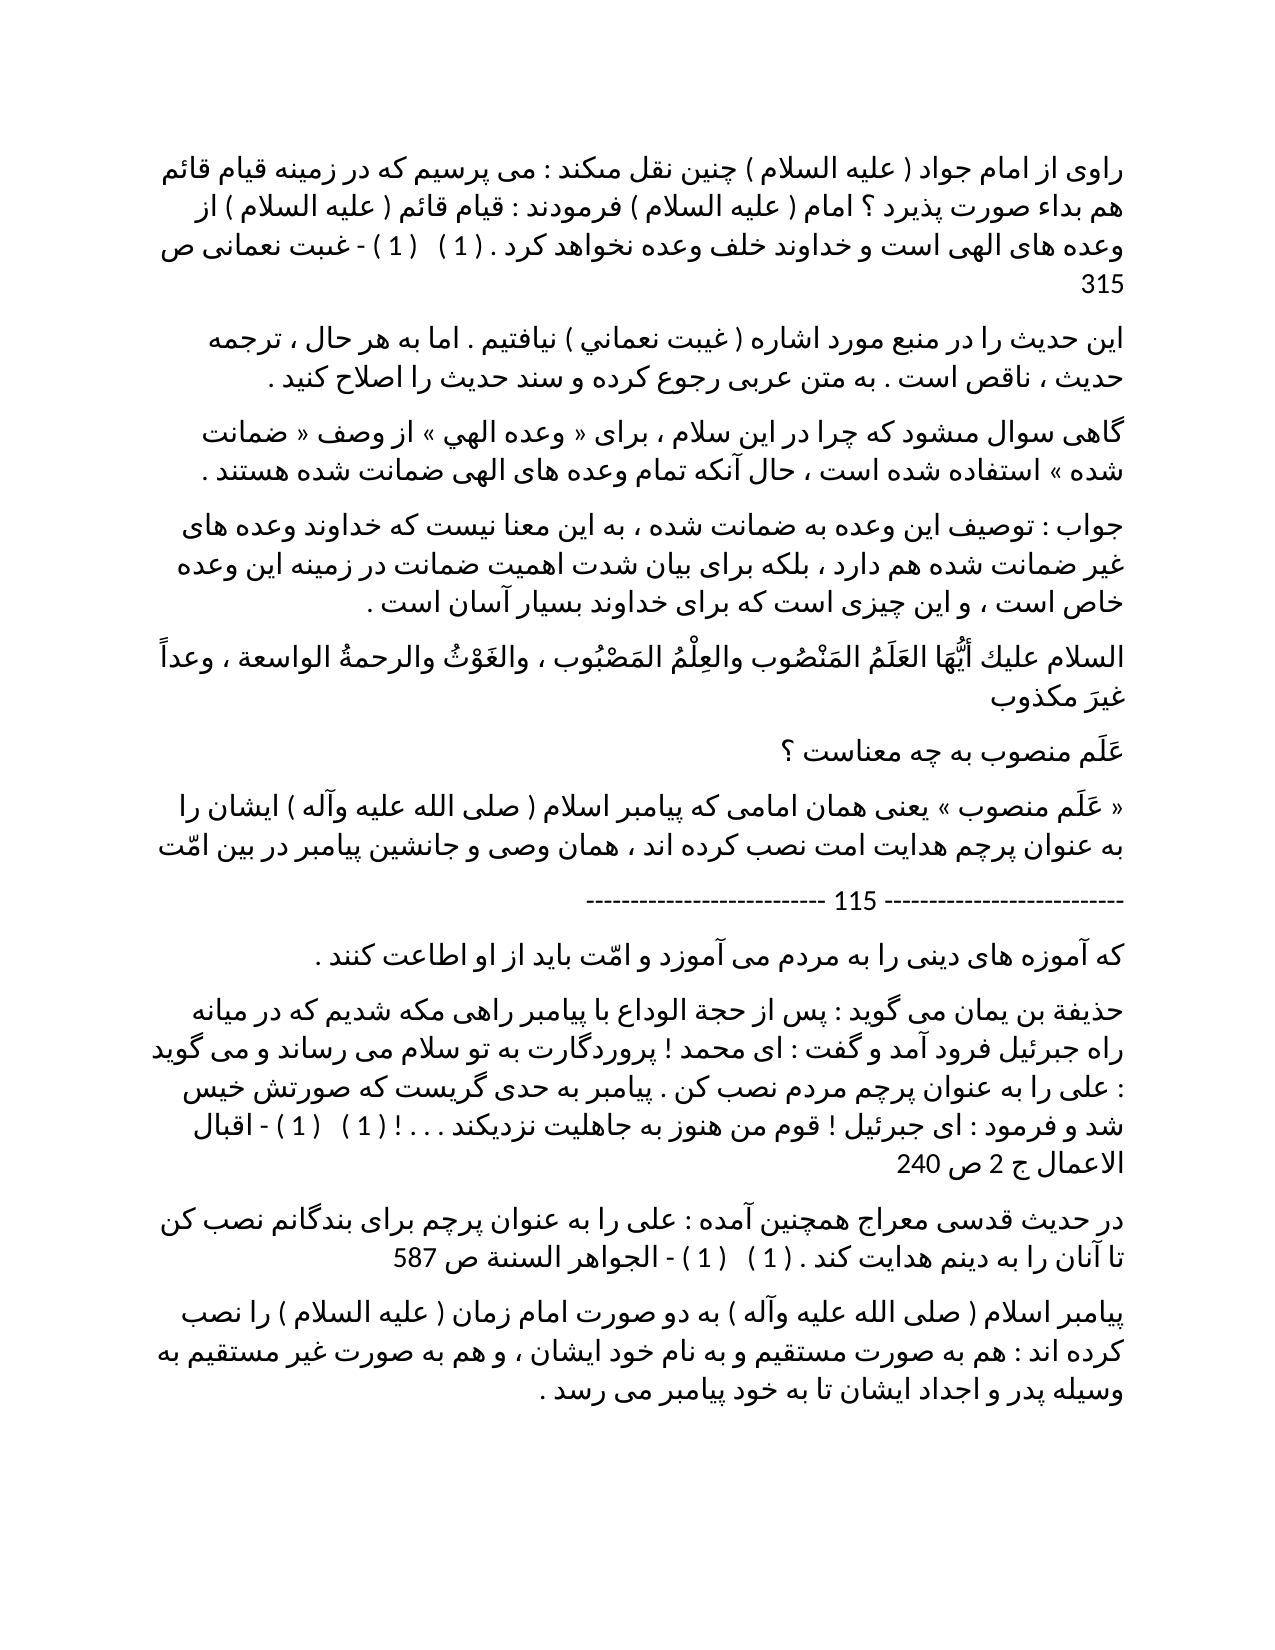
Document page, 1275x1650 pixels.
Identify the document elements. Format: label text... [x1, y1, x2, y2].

text جواب : توصيف اين وعده به ضمانت شده ، به اين معنا نيست كه خداوند وعده هاى غير ضمانت شده هم دارد ، بلكه براى بيان شدت اهميت ضمانت در زمينه اين وعده خاص است ، و اين چيزى است كه براى خداوند بسيار آسان است . [150, 507, 1125, 620]
text السلام عليك أيُّهَا العَلَمُ المَنْصُوب والعِلْمُ المَصْبُوب ، والغَوْثُ والرحمةُ الواسعة ، وعداً غيرَ مكذوب [150, 639, 1125, 713]
text گاهى سوال مىشود كه چرا در اين سلام ، براى « وعده الهي » از وصف « ضمانت شده » استفاده شده است ، حال آنكه تمام وعده هاى الهى ضمانت شده هستند . [150, 414, 1125, 488]
text « عَلَم منصوب » يعنى همان امامى كه پيامبر اسلام ( صلى الله عليه وآله ) ايشان را به عنوان پرچم هدايت امت نصب كرده اند ، همان وصى و جانشين پيامبر در بين امّت [150, 788, 1125, 862]
text راوى از امام جواد ( عليه السلام ) چنين نقل مىكند : مى پرسيم كه در زمينه قيام قائم هم بداء صورت پذيرد ؟ امام ( عليه السلام ) فرمودند : قيام قائم ( عليه السلام ) از وعده هاى الهى است و خداوند خلف وعده نخواهد كرد . ( 1 ) ( 1 ) - غىبت نعمانى ص 315 [150, 150, 1125, 301]
text --------------------------- 115 --------------------------- [150, 882, 1125, 917]
text كه آموزه هاى دينى را به مردم مى آموزد و امّت بايد از او اطاعت كنند . [150, 937, 1125, 972]
text اين حديث را در منبع مورد اشاره ( غيبت نعماني ) نيافتيم . اما به هر حال ، ترجمه حديث ، ناقص است . به متن عربى رجوع كرده و سند حديث را اصلاح كنيد . [150, 320, 1125, 394]
text عَلَم منصوب به چه معناست ؟ [150, 733, 1125, 769]
text حذيفة بن يمان مى گويد : پس از حجة الوداع با پيامبر راهى مكه شديم كه در ميانه راه جبرئيل فرود آمد و گفت : اى محمد ! پروردگارت به تو سلام مى رساند و مى گويد : على را به عنوان پرچم مردم نصب كن . پيامبر به حدى گريست كه صورتش خيس شد و فرمود : اى جبرئيل ! قوم من هنوز به جاهليت نزديكند . . . ! ( 1 ) ( 1 ) - اقبال الاعمال ج 2 ص 240 [150, 992, 1125, 1181]
text در حديث قدسى معراج همچنين آمده : على را به عنوان پرچم براى بندگانم نصب كن تا آنان را به دينم هدايت كند . ( 1 ) ( 1 ) - الجواهر السنىة ص 587 [150, 1201, 1125, 1275]
text پيامبر اسلام ( صلى الله عليه وآله ) به دو صورت امام زمان ( عليه السلام ) را نصب كرده اند : هم به صورت مستقيم و به نام خود ايشان ، و هم به صورت غير مستقيم به وسيله پدر و اجداد ايشان تا به خود پيامبر مى رسد . [150, 1294, 1125, 1407]
